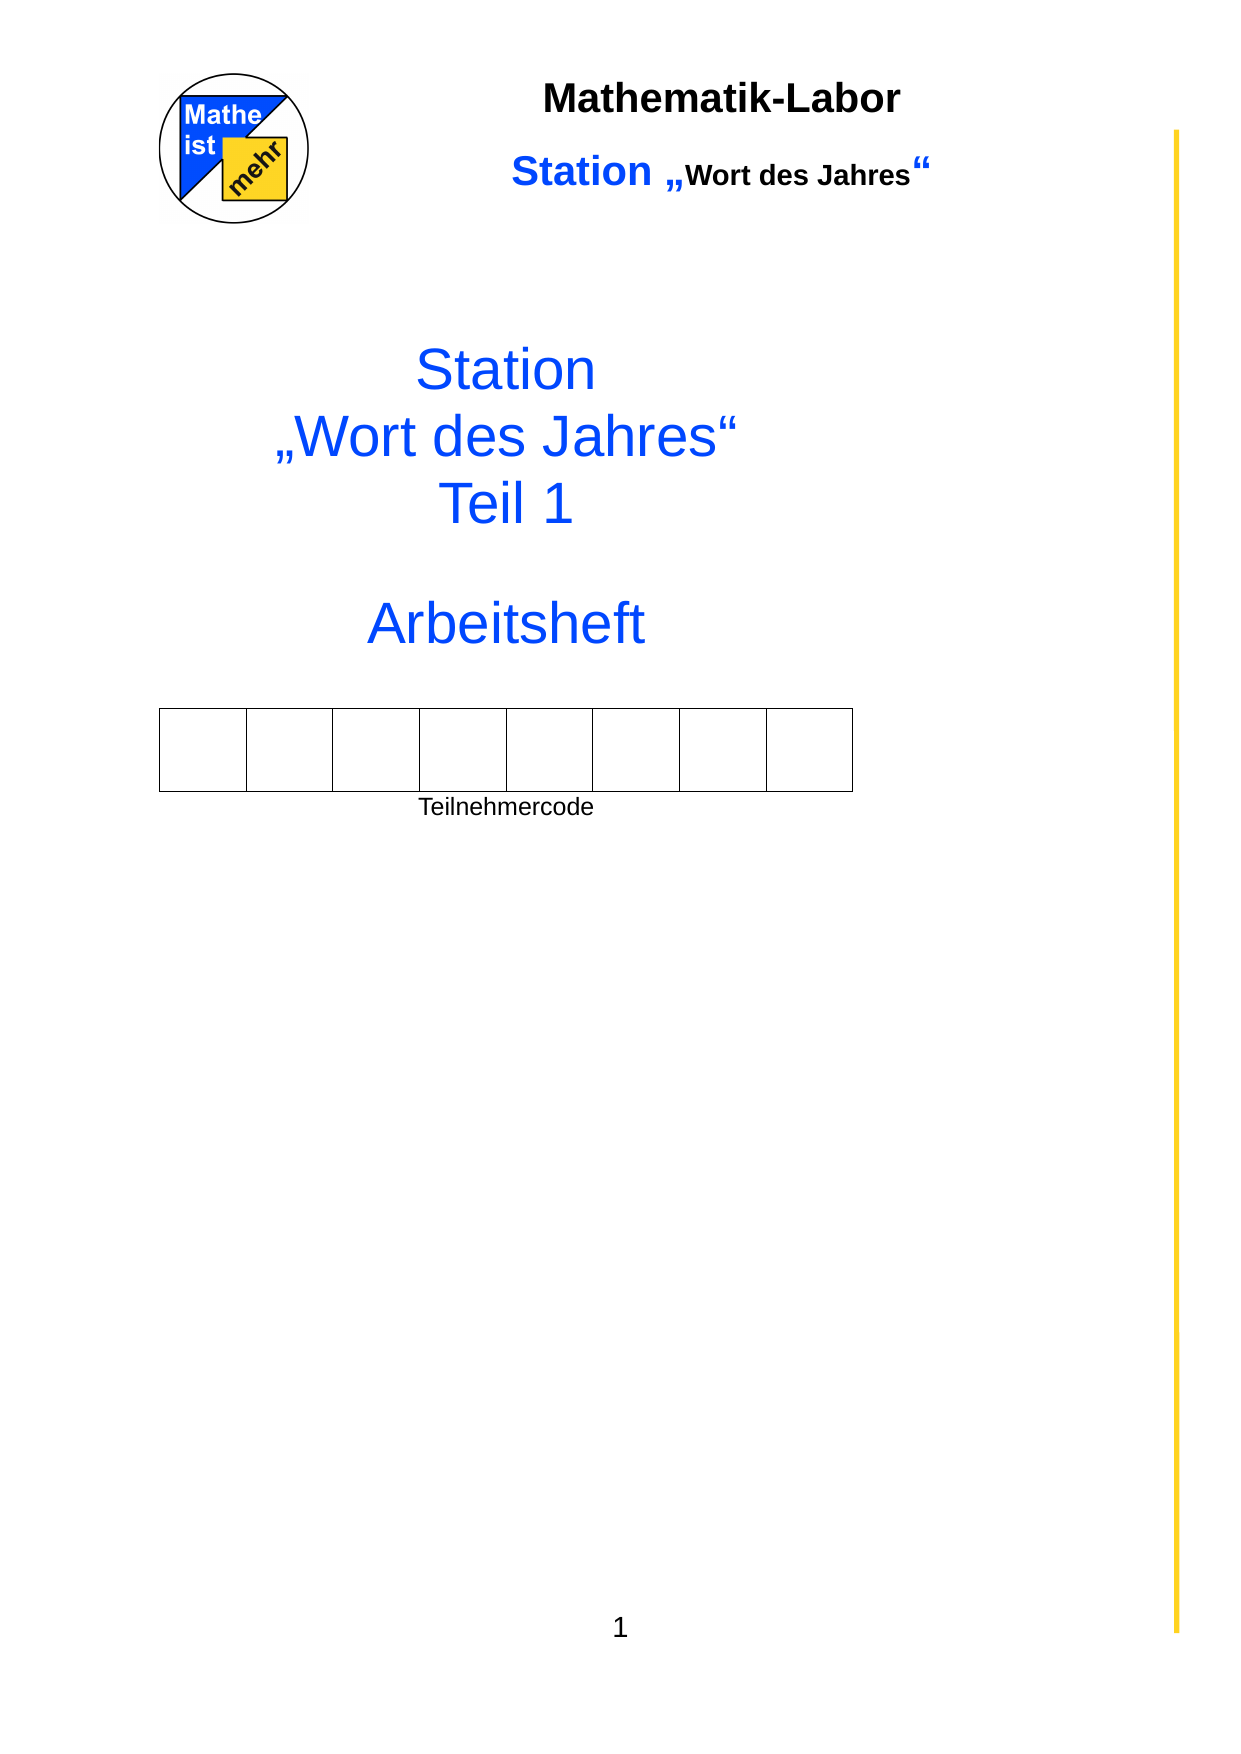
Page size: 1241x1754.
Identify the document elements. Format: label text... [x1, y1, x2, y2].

picture [158, 73, 309, 224]
table_header Station „“ Teil Arbeitsheft [148, 267, 865, 821]
